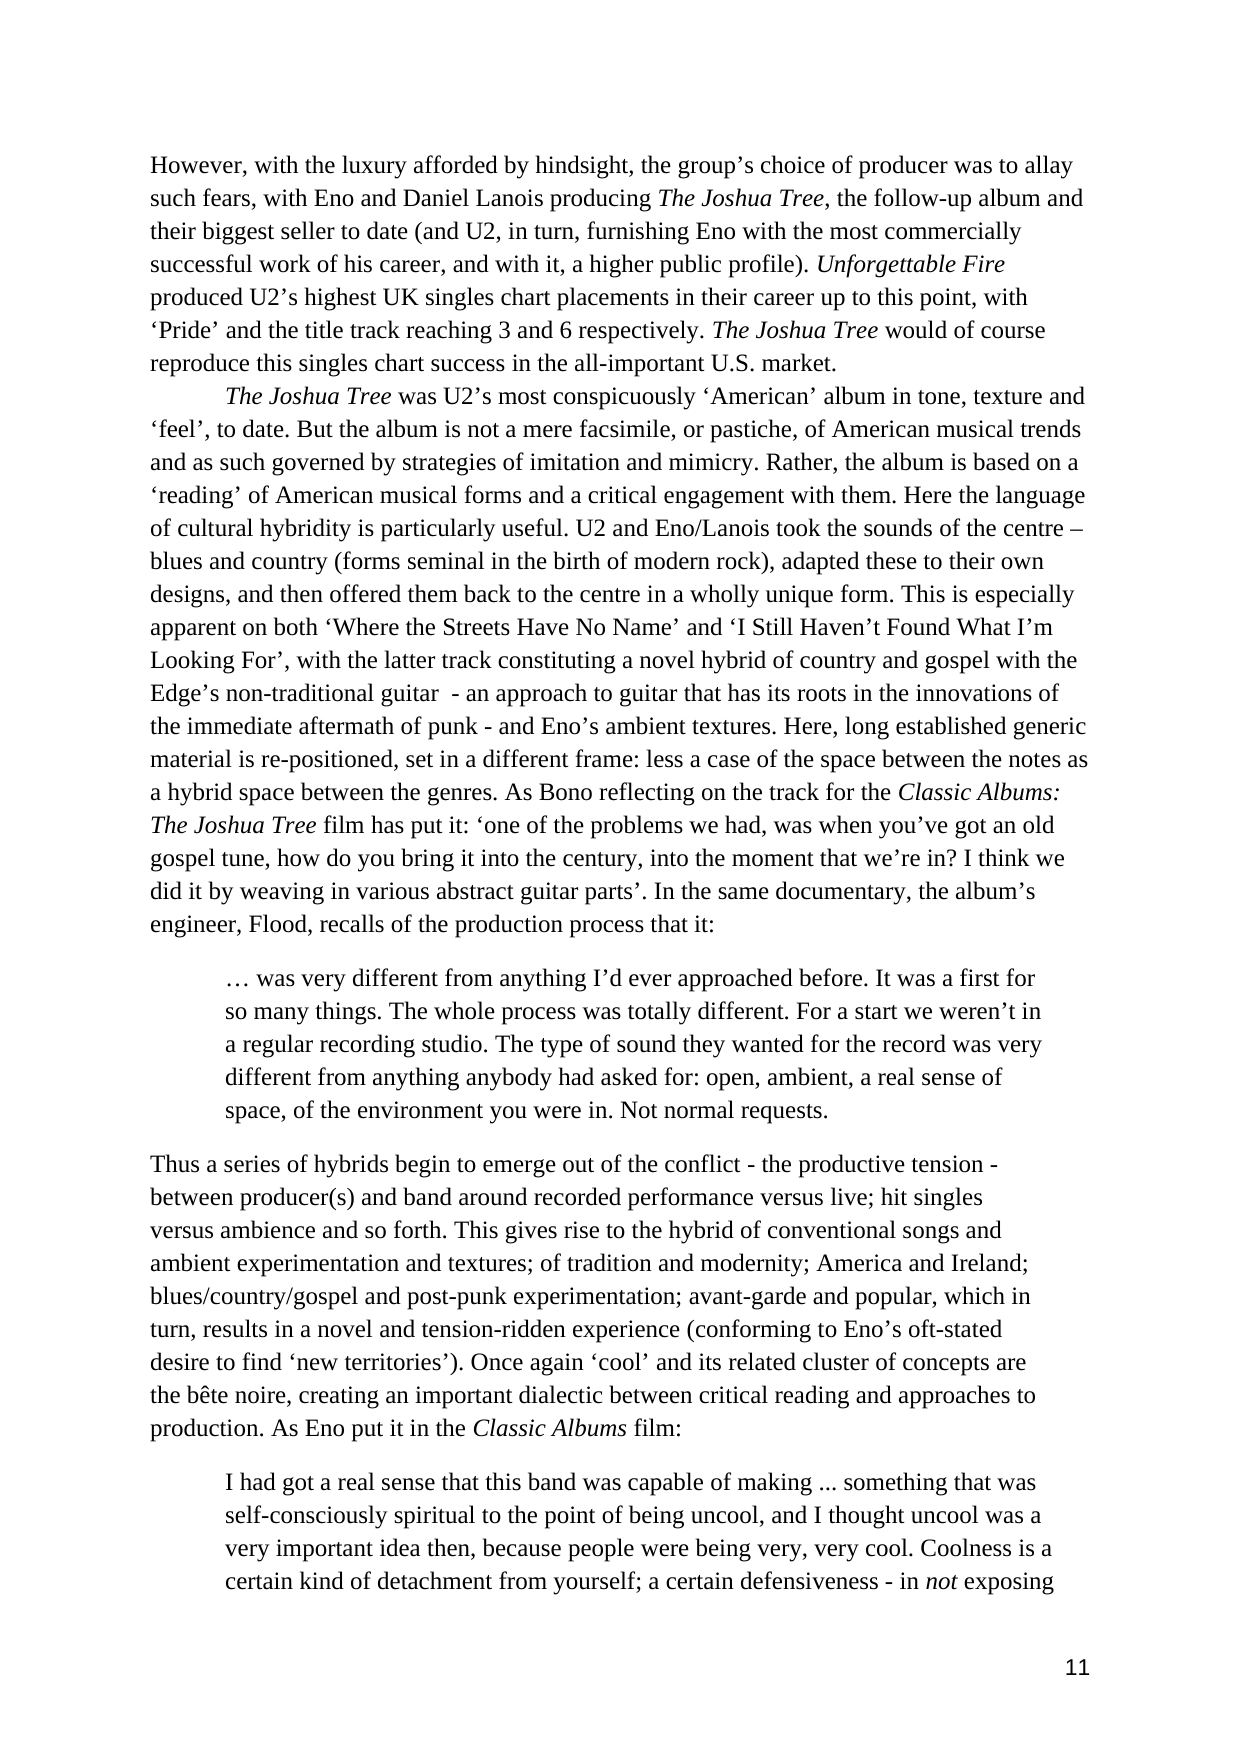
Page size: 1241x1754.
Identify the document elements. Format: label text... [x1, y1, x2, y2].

text … was very different from anything I’d ever approached before. It was a first for so many things. The whole process was totally different. For a start we weren’t in a regular recording studio. The type of sound they wanted for the record was very different from anything anybody had asked for: open, ambient, a real sense of space, of the environment you were in. Not normal requests. [225, 963, 1050, 1124]
text The Joshua Tree was U2’s most conspicuously ‘American’ album in tone, texture and ‘feel’, to date. But the album is not a mere facsimile, or pastiche, of American musical trends and as such governed by strategies of imitation and mimicry. Rather, the album is based on a ‘reading’ of American musical forms and a critical engagement with them. Here the language of cultural hybridity is particularly useful. U2 and Eno/Lanois took the sounds of the centre – blues and country (forms seminal in the birth of modern rock), adapted these to their own designs, and then offered them back to the centre in a wholly unique form. This is especially apparent on both ‘Where the Streets Have No Name’ and ‘I Still Haven’t Found What I’m Looking For’, with the latter track constituting a novel hybrid of country and gospel with the Edge’s non-traditional guitar - an approach to guitar that has its roots in the innovations of the immediate aftermath of punk - and Eno’s ambient textures. Here, long established generic material is re-positioned, set in a different frame: less a case of the space between the notes as a hybrid space between the genres. As Bono reflecting on the track for the Classic Albums: The Joshua Tree film has put it: ‘one of the problems we had, was when you’ve got an old gospel tune, how do you bring it into the century, into the moment that we’re in? I think we did it by weaving in various abstract guitar parts’. In the same documentary, the album’s engineer, Flood, recalls of the production process that it: [150, 381, 1090, 938]
text Thus a series of hybrids begin to emerge out of the conflict - the productive tension - between producer(s) and band around recorded performance versus live; hit singles versus ambience and so forth. This gives rise to the hybrid of conventional songs and ambient experimentation and textures; of tradition and modernity; America and Ireland; blues/country/gospel and post-punk experimentation; avant-garde and popular, which in turn, results in a novel and tension-ridden experience (conforming to Eno’s oft-stated desire to find ‘new territories’). Once again ‘cool’ and its related cluster of concepts are the bête noire, creating an important dialectic between critical reading and approaches to production. As Eno put it in the Classic Albums film: [150, 1149, 1050, 1442]
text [225, 1467, 1059, 1595]
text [150, 150, 1090, 377]
